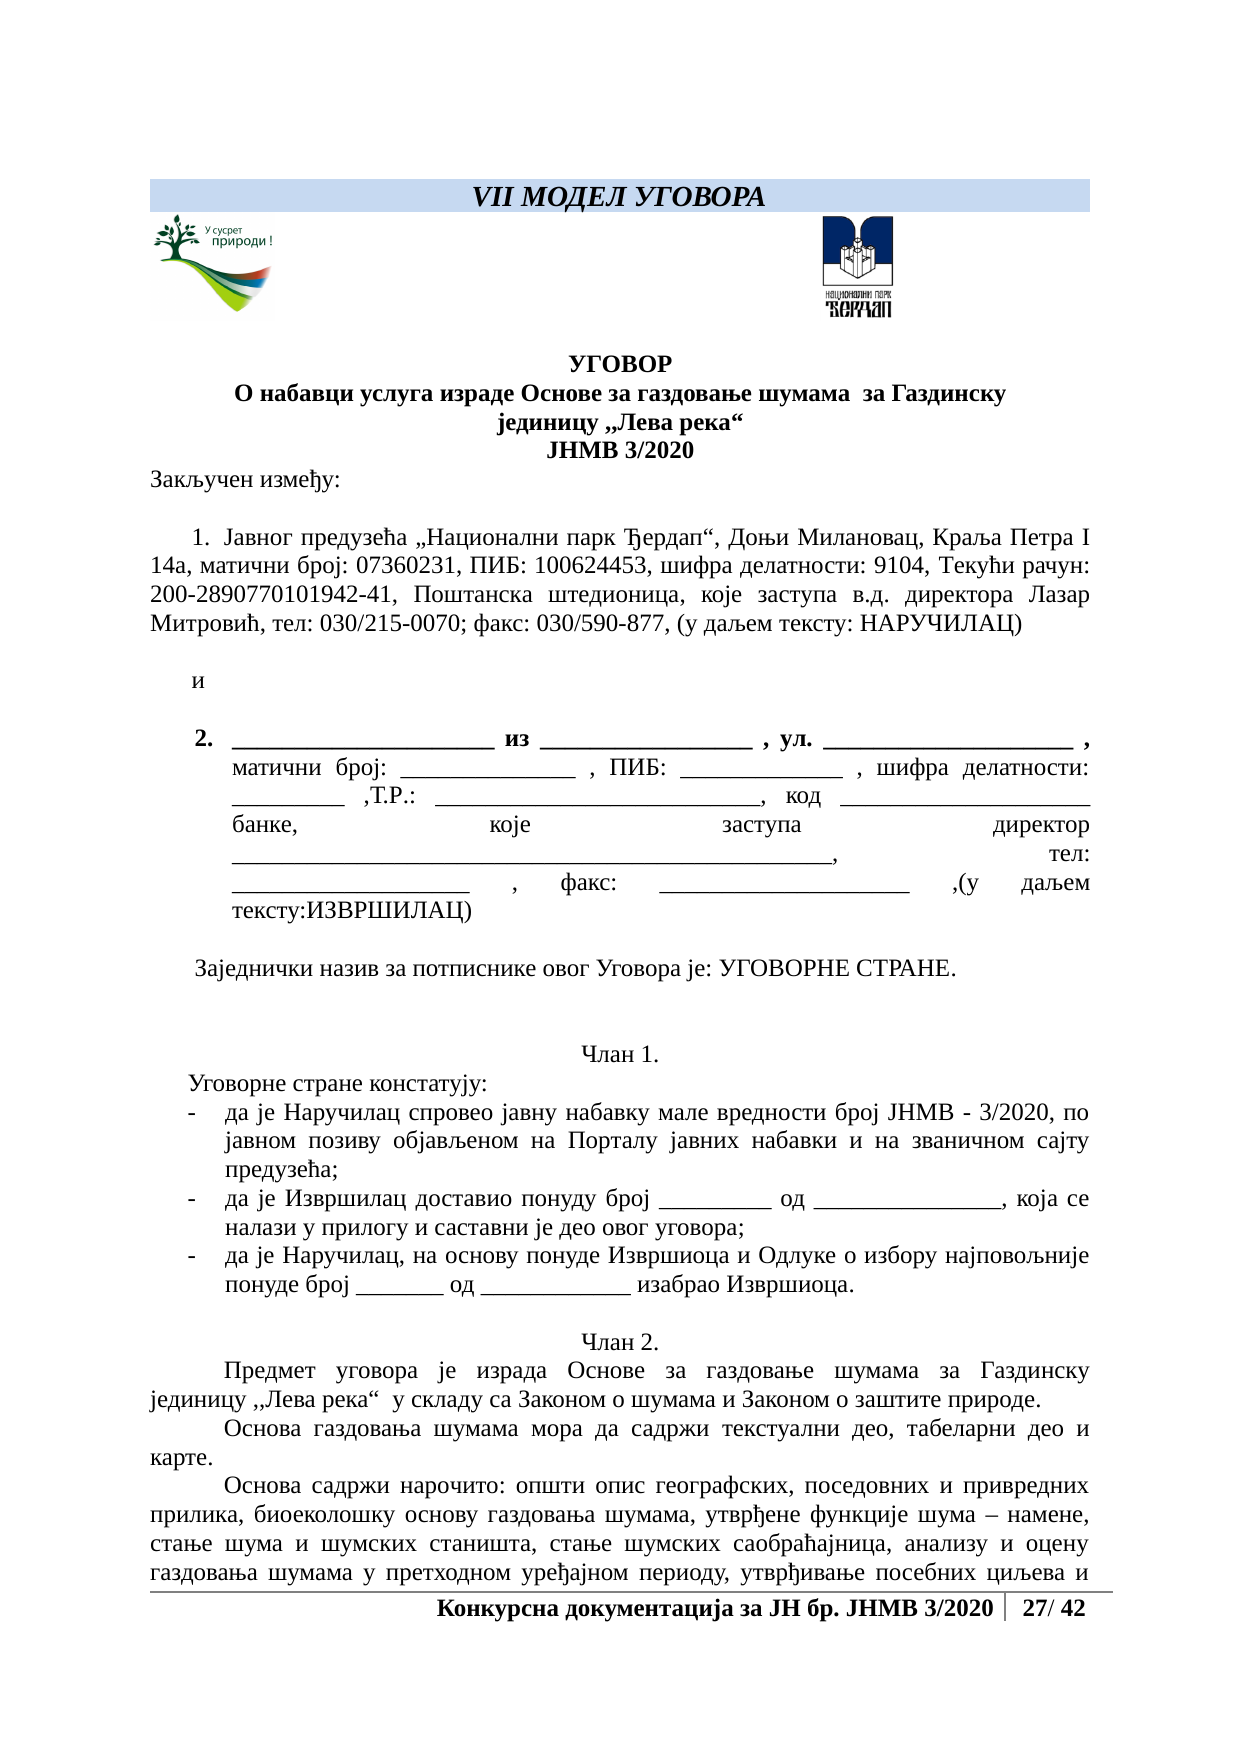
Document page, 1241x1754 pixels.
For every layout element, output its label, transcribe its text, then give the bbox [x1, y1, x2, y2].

text ЈНМВ 3/2020 [150, 436, 1090, 464]
text 1. Јавног предузећа „Национални парк Ђердап“, Доњи Милановац, Краља Петра I 14а, матични број: 07360231, ПИБ: 100624453, шифра делатности: 9104, Текући рачун: 200-2890770101942-41, Поштанска штедионица, које заступа в.д. директора Лазар Митровић, тел: 030/215-0070; факс: 030/590-877, (у даљем тексту: НАРУЧИЛАЦ) [150, 522, 1090, 637]
list _____________________ из _________________ , ул. ____________________ , матични број: ______________ , ПИБ: _____________ , шифра делатности: _________ ,Т.Р.: __________________________, код ____________________ банке, коje заступа директор ________________________________________________, тел: ___________________ , факс: ____________________ ,(у даљем тексту:ИЗВРШИЛАЦ) [194, 723, 1090, 924]
text Члан 2. [150, 1327, 1090, 1356]
text УГОВОР [150, 349, 1090, 378]
text Уговорне стране констатују: [150, 1068, 1090, 1097]
text О набавци услуга израде Основе за газдовање шумама за Газдинску јединицу ,,Лева река“ [150, 378, 1090, 436]
list да је Наручилац спровео јавну набавку мале вредности број ЈНМВ - 3/2020, по јавном позиву објављеном на Порталу јавних набавки и на званичном сајту предузећа; [187, 1097, 1090, 1183]
text Закључен између: [150, 464, 1090, 493]
picture [820, 212, 896, 321]
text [150, 1471, 1090, 1586]
text Основа газдовања шумама мора да садржи текстуални део, табеларни део и карте. [150, 1413, 1090, 1471]
text и [191, 666, 1090, 694]
text Заједнички назив за потписнике овог Уговора је: УГОВОРНЕ СТРАНЕ. [150, 953, 1090, 982]
list да је Наручилац, на основу понуде Извршиоца и Одлуке о избору најповољније понуде број _______ од ____________ изабрао Извршиоца. [187, 1241, 1090, 1298]
text VII МОДЕЛ УГОВОРА [150, 179, 1090, 212]
text Предмет уговора је израда Основе за газдовање шумама за Газдинску јединицу ,,Лева река“ у складу са Законом о шумама и Законом о заштите природе. [150, 1356, 1090, 1413]
text Члан 1. [150, 1039, 1090, 1068]
list да је Извршилац доставио понуду број _________ од _______________, која се налази у прилогу и саставни је део овог уговора; [187, 1183, 1090, 1241]
